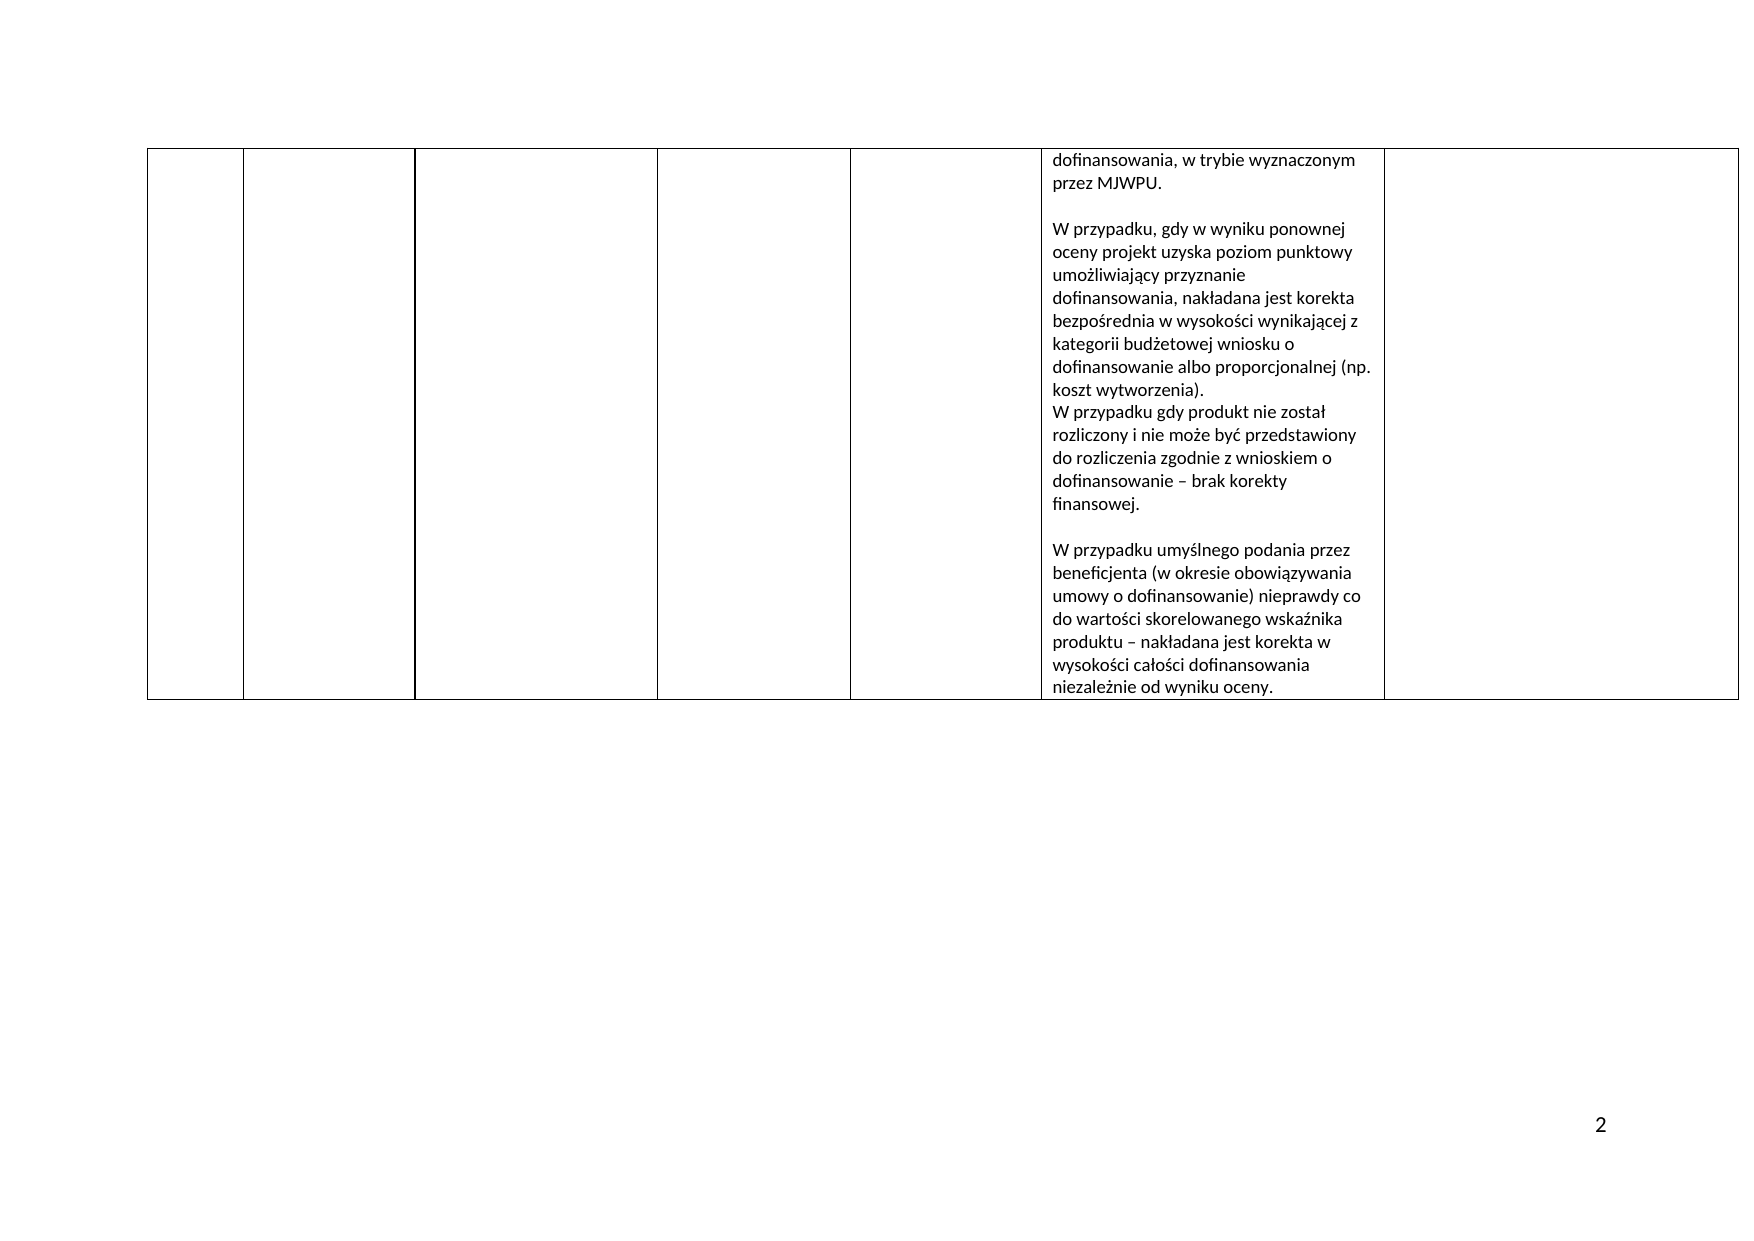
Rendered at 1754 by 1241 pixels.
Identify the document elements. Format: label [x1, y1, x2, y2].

table_cell [1385, 149, 1738, 699]
table_cell [416, 149, 657, 699]
table_cell [1042, 149, 1384, 699]
table_cell [658, 149, 850, 699]
table_cell [851, 149, 1041, 699]
